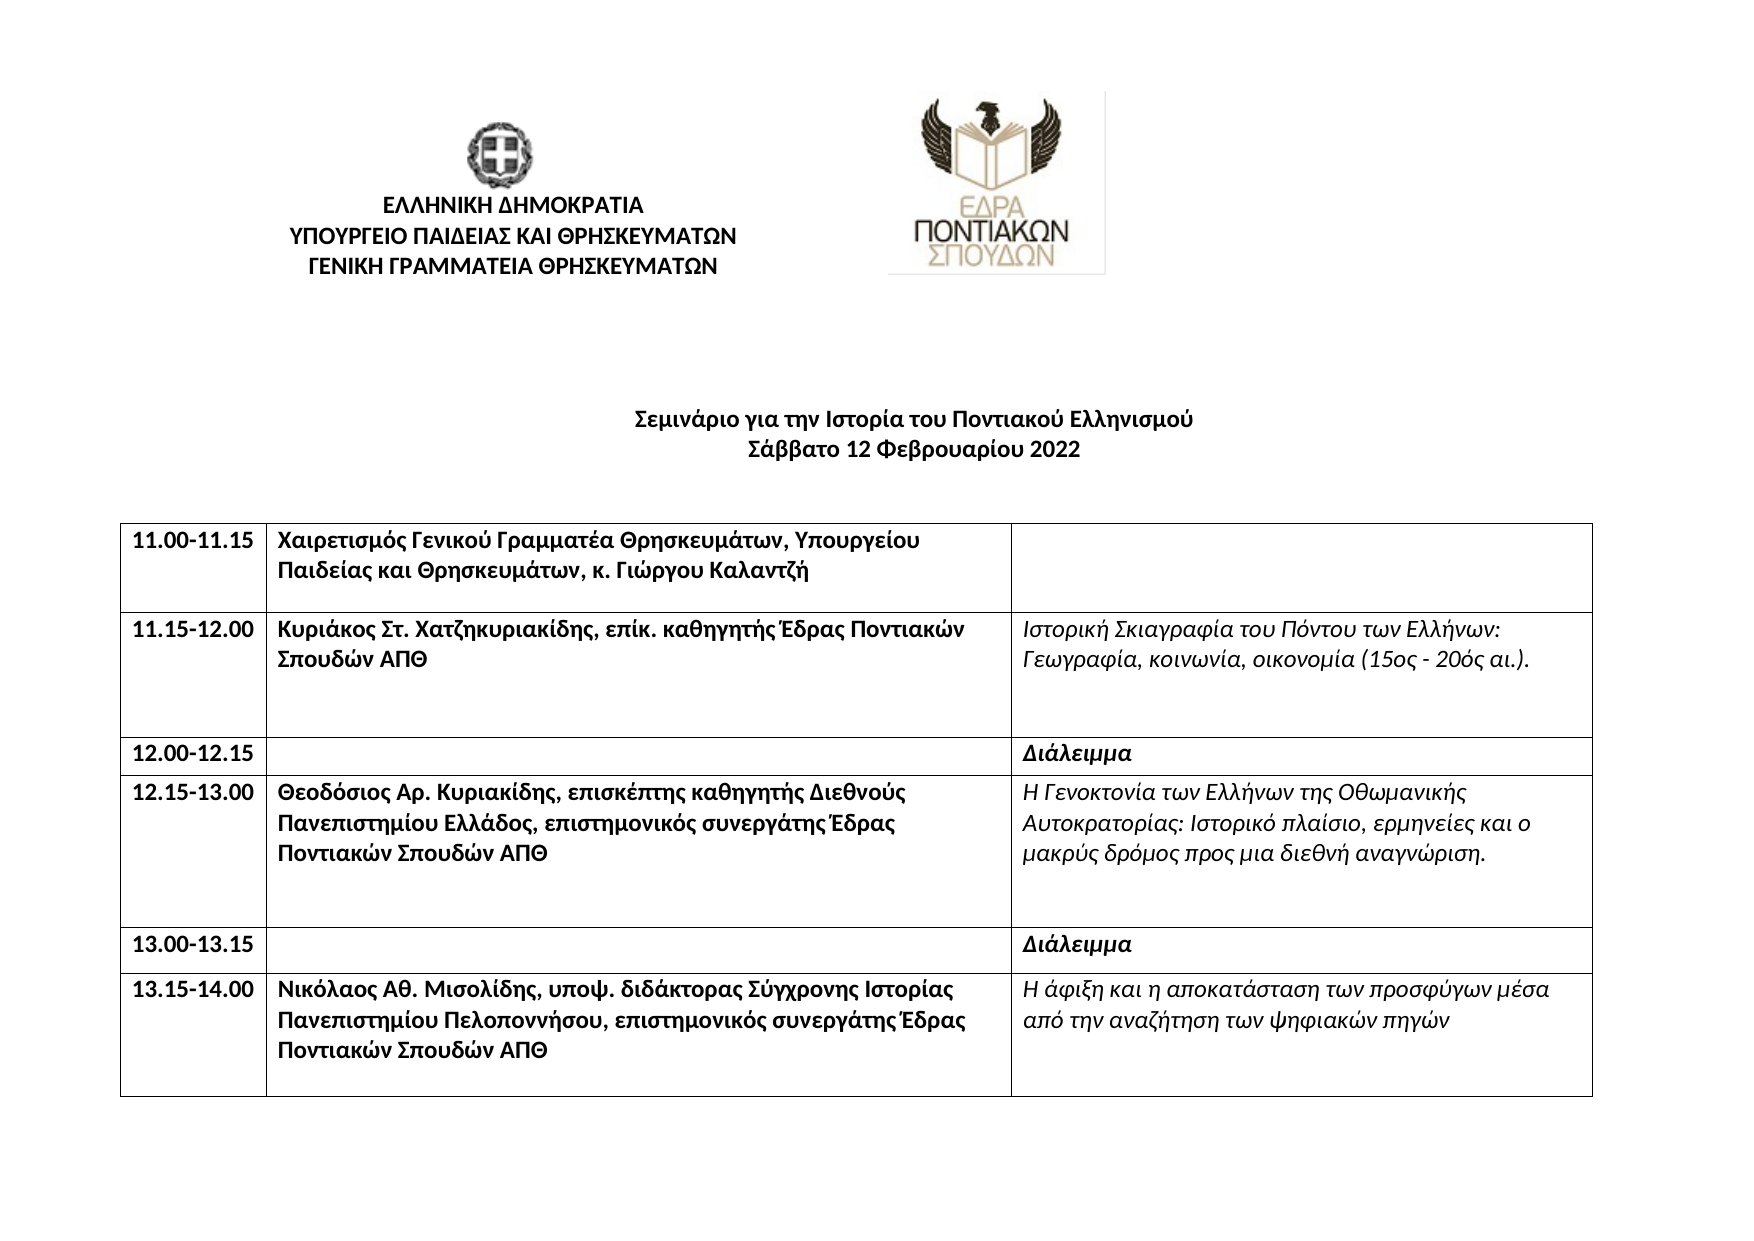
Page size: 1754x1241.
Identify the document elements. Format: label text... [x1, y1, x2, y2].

picture [466, 122, 534, 190]
table_cell 13.00-13.15 [121, 928, 266, 973]
table_cell 12.15-13.00 [121, 776, 266, 927]
table_header Χαιρετισμός Γενικού Γραμματέα Θρησκευμάτων, Υπουργείου Παιδείας και Θρησκευμάτων, κ. Γιώργου Καλαντζή [267, 524, 1011, 612]
table_cell Ιστορική Σκιαγραφία του Πόντου των Ελλήνων: Γεωγραφία, κοινωνία, οικονομία (15ος - 20ός αι.). [1012, 613, 1592, 737]
table_cell Κυριάκος Στ. Χατζηκυριακίδης, επίκ. καθηγητής Έδρας Ποντιακών Σπουδών ΑΠΘ [267, 613, 1011, 737]
picture [887, 91, 1107, 276]
table_cell Διάλειμμα [1012, 738, 1592, 775]
table_cell 11.15-12.00 [121, 613, 266, 737]
table_header [877, 92, 1603, 342]
table_cell Η άφιξη και η αποκατάσταση των προσφύγων μέσα από την αναζήτηση των ψηφιακών πηγών [1012, 974, 1592, 1096]
table_cell [267, 928, 1011, 973]
table_cell Διάλειμμα [1012, 928, 1592, 973]
table_header ΕΛΛΗΝΙΚΗ ΔΗΜΟΚΡΑΤΙΑ ΥΠΟΥΡΓΕΙΟ ΠΑΙΔΕΙΑΣ ΚΑΙ ΘΡΗΣΚΕΥΜΑΤΩΝ ΓΕΝΙΚΗ ΓΡΑΜΜΑΤΕΙΑ ΘΡΗΣΚΕΥΜΑΤΩΝ [150, 92, 877, 342]
text Σεμινάριο για την Ιστορία του Ποντιακού Ελληνισμού [150, 403, 1604, 433]
table_cell Νικόλαος Αθ. Μισολίδης, υποψ. διδάκτορας Σύγχρονης Ιστορίας Πανεπιστημίου Πελοποννήσου, επιστημονικός συνεργάτης Έδρας Ποντιακών Σπουδών ΑΠΘ [267, 974, 1011, 1096]
table_cell 12.00-12.15 [121, 738, 266, 775]
table_header 11.00-11.15 [121, 524, 266, 612]
table_cell [267, 738, 1011, 775]
table_cell Η Γενοκτονία των Ελλήνων της Οθωμανικής Αυτοκρατορίας: Ιστορικό πλαίσιο, ερμηνείες και ο μακρύς δρόμος προς μια διεθνή αναγνώριση. [1012, 776, 1592, 927]
table_cell Θεοδόσιος Αρ. Κυριακίδης, επισκέπτης καθηγητής Διεθνούς Πανεπιστημίου Ελλάδος, επιστημονικός συνεργάτης Έδρας Ποντιακών Σπουδών ΑΠΘ [267, 776, 1011, 927]
table_header [1012, 524, 1592, 612]
table_cell 13.15-14.00 [121, 974, 266, 1096]
text Σάββατο 12 Φεβρουαρίου 2022 [150, 433, 1604, 464]
